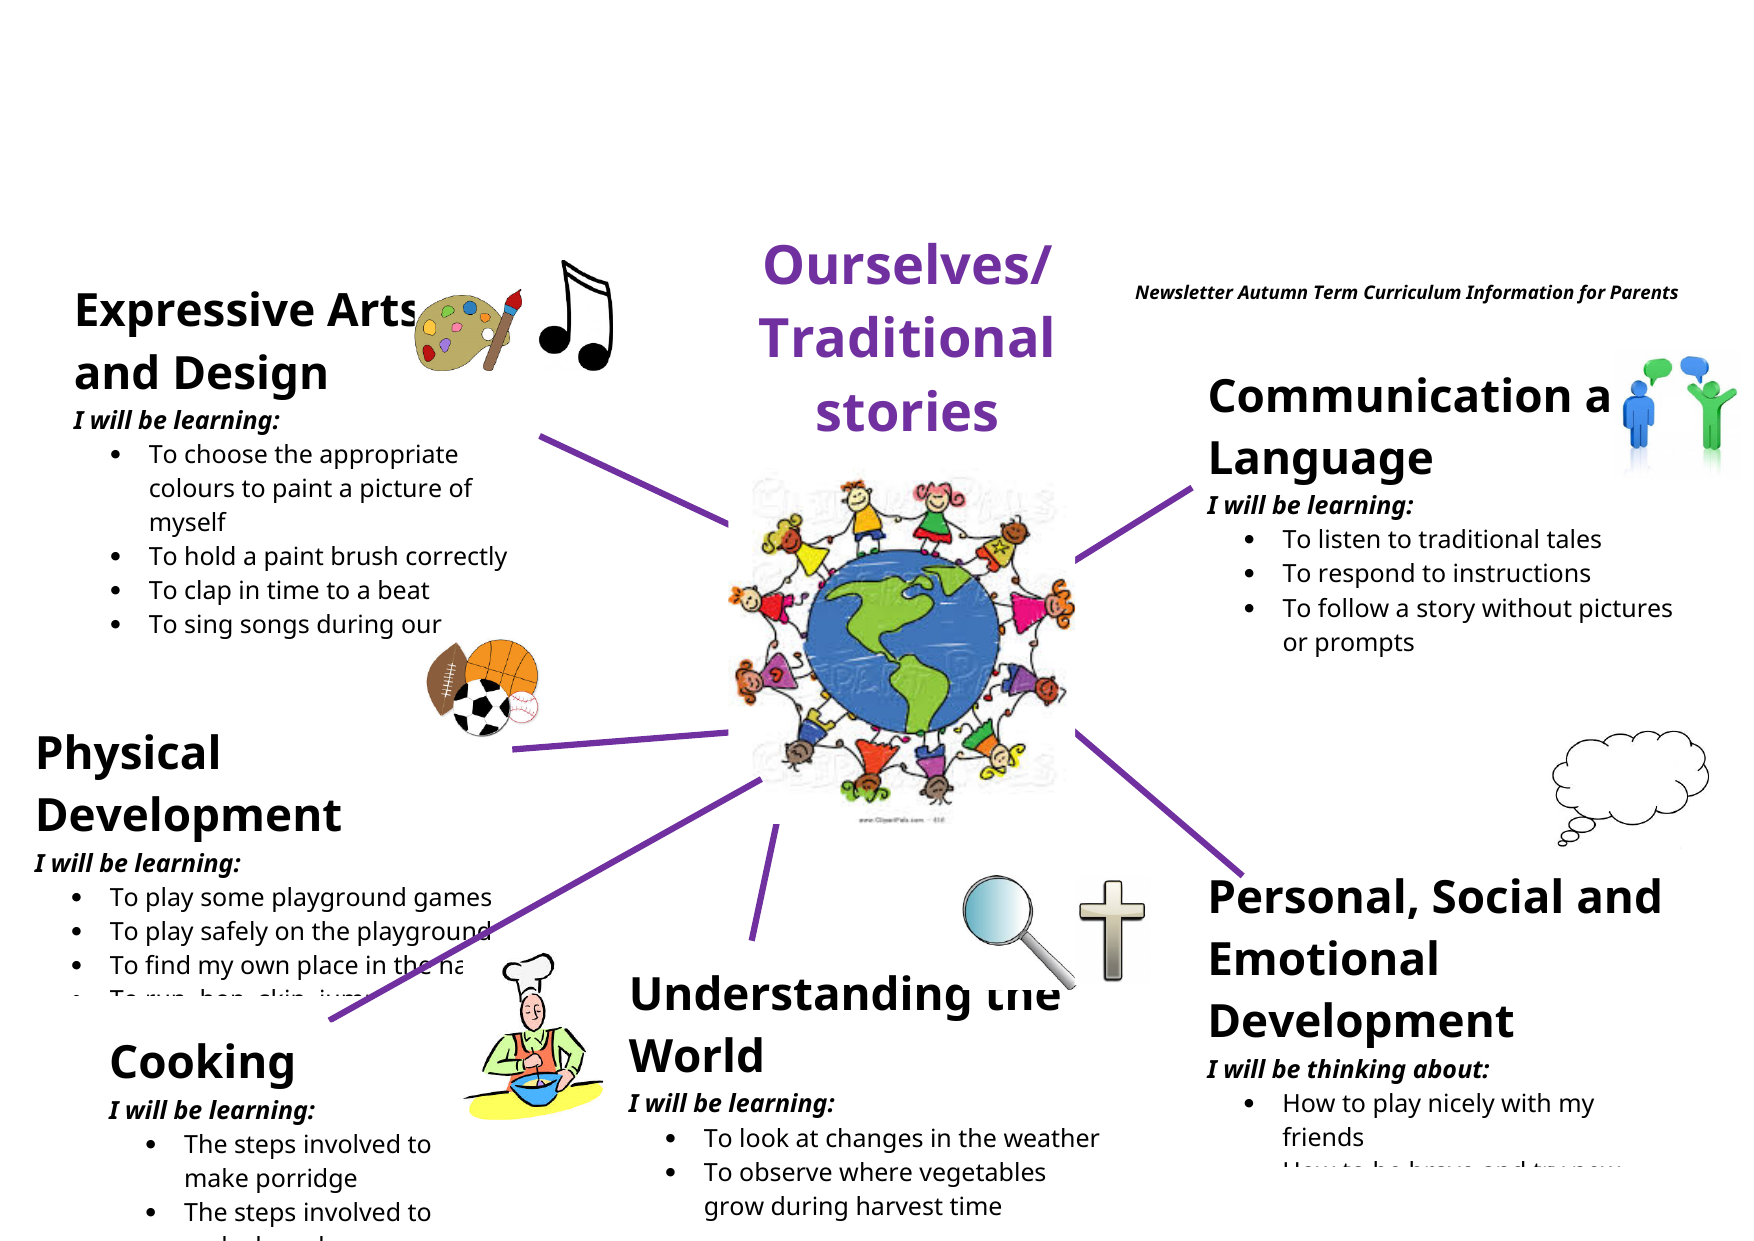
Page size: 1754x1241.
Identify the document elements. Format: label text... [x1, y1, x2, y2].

text Autumn Term Curriculum Newsletter Autumn Term Curriculum Information for Parents [613, 279, 1679, 305]
picture [463, 952, 604, 1120]
picture [414, 289, 522, 371]
picture [1614, 350, 1741, 479]
picture [1548, 719, 1715, 857]
picture [423, 638, 541, 738]
picture [728, 468, 1075, 824]
picture [538, 260, 613, 371]
picture [962, 875, 1150, 990]
